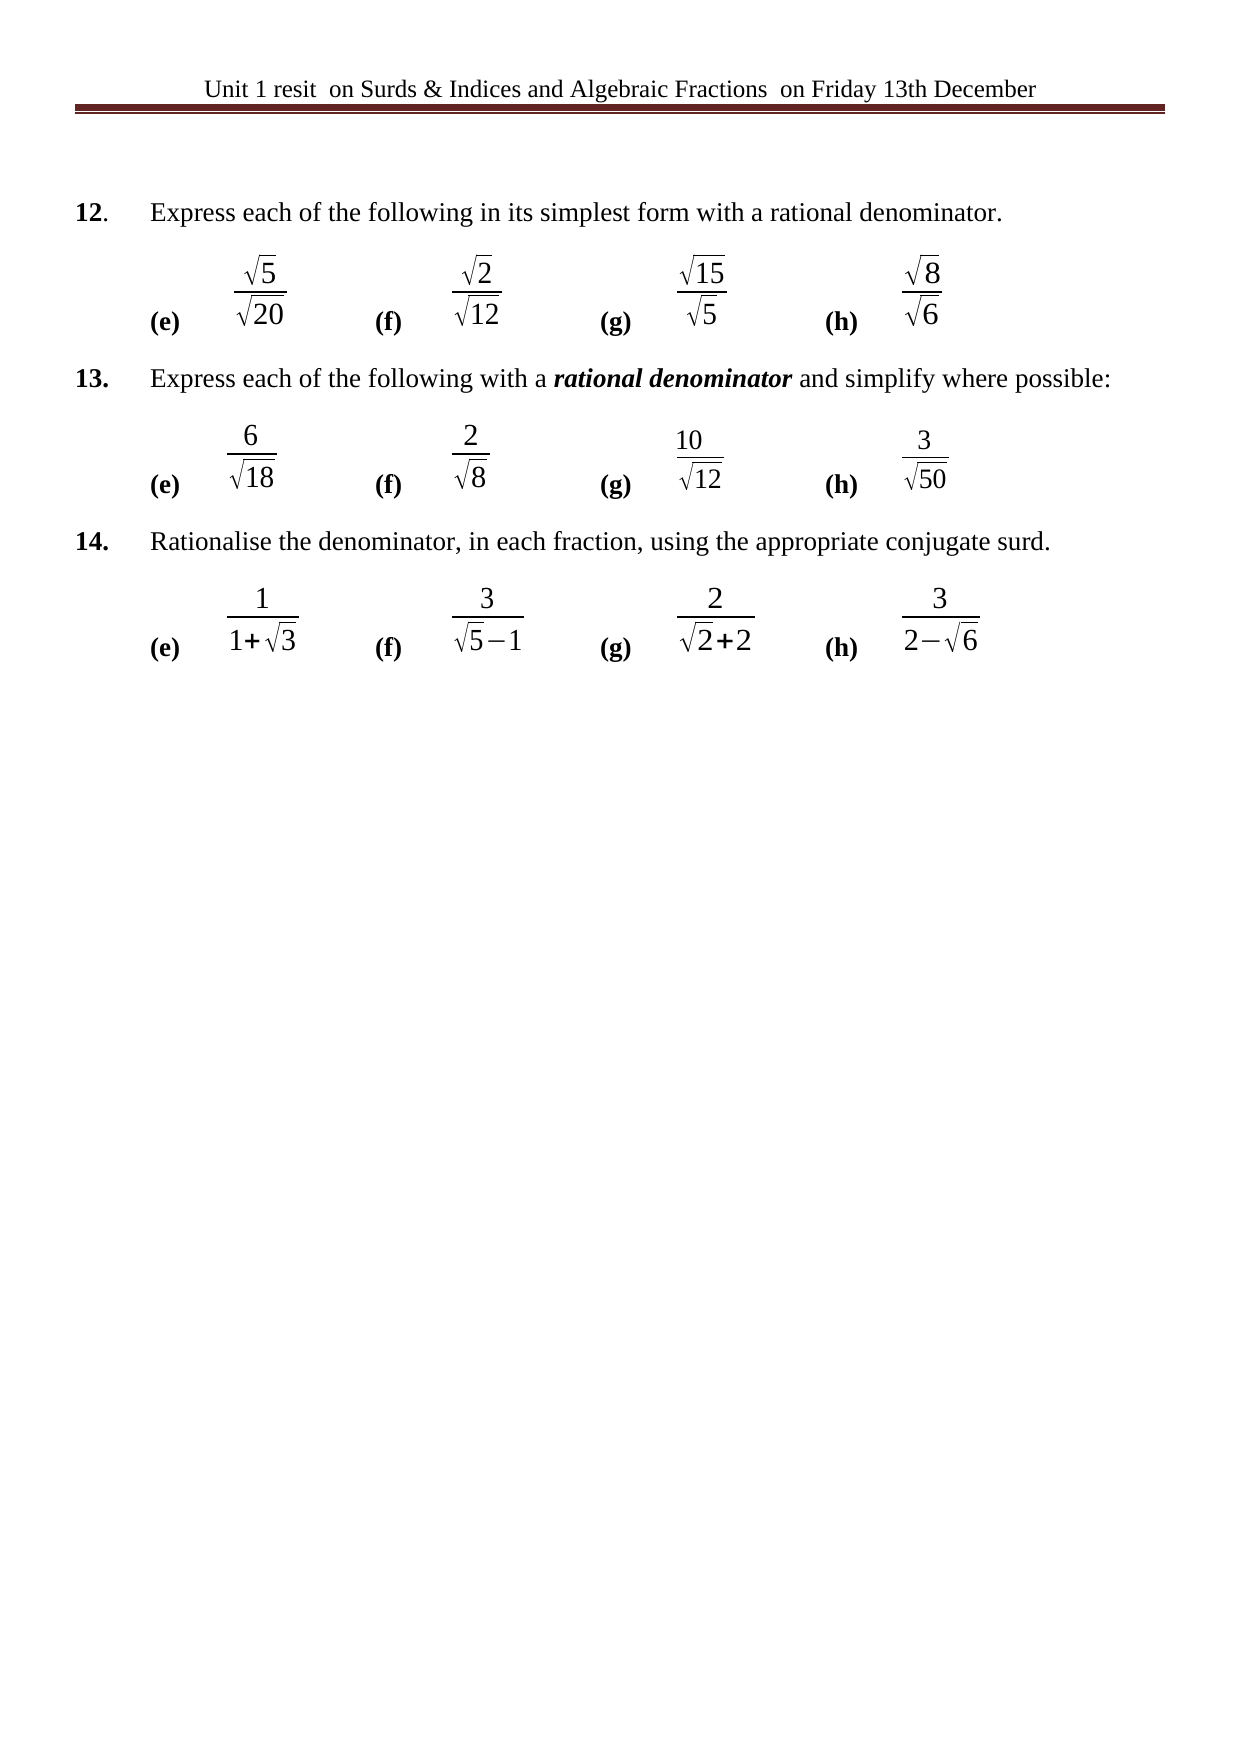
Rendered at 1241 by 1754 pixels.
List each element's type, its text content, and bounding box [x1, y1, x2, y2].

text (e) (f) (g) (h) [75, 419, 1165, 499]
text 14. Rationalise the denominator, in each fraction, using the appropriate conjugate surd. [75, 525, 1165, 556]
text (e) (f) (g) (h) [75, 581, 1165, 662]
text (e) (f) (g) (h) [75, 253, 1165, 337]
text 12. Express each of the following in its simplest form with a rational denominator. [75, 196, 1165, 227]
text 13. Express each of the following with a rational denominator and simplify where possible: [75, 362, 1165, 393]
